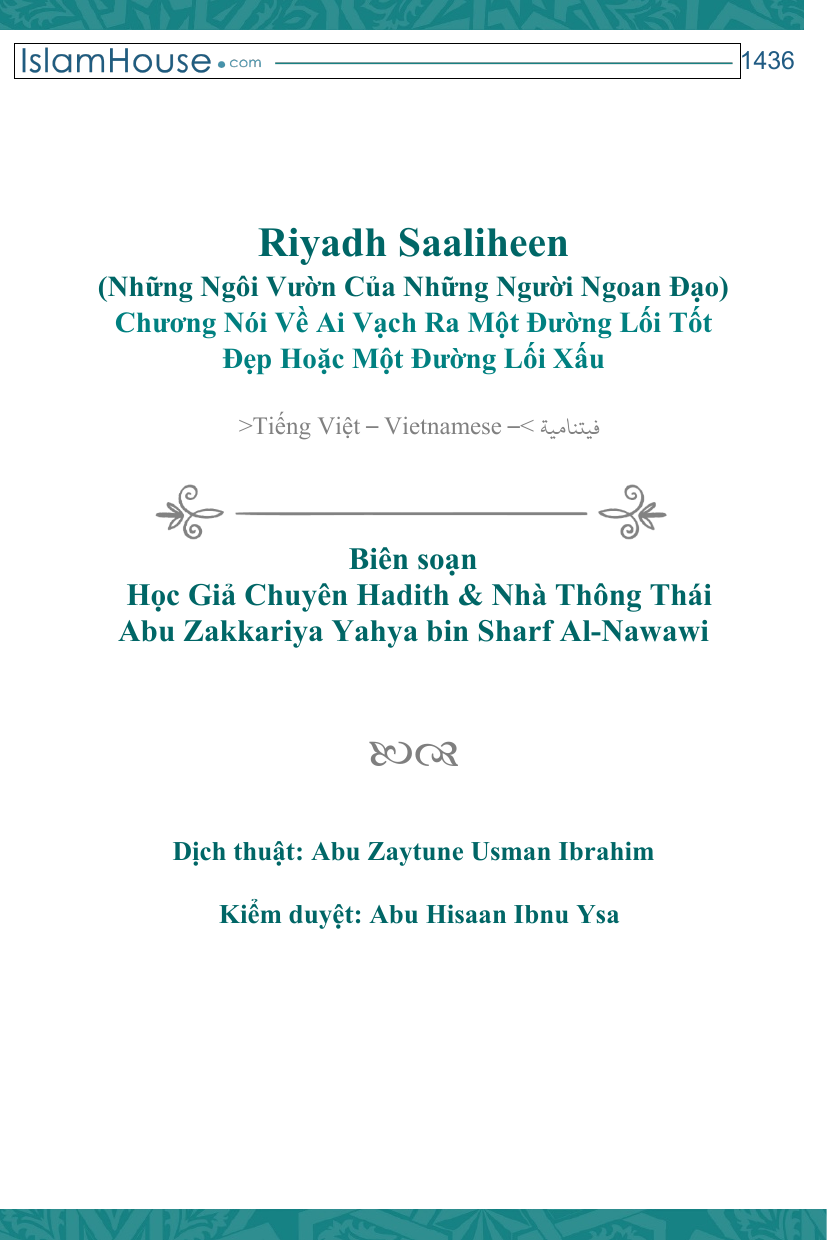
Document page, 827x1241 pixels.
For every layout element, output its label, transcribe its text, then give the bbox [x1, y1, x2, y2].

text Biên soạn [89, 541, 738, 577]
text Dịch thuật: Abu Zaytune Usman Ibrahim [89, 836, 738, 867]
text Riyadh Saaliheen [89, 217, 738, 265]
picture [0, 0, 804, 30]
picture [0, 1209, 827, 1240]
picture [15, 44, 740, 78]
text Kiểm duyệt: Abu Hisaan Ibnu Ysa [89, 898, 738, 929]
text Học Giả Chuyên Hadith & Nhà Thông Thái Abu Zakkariya Yahya bin Sharf Al-Nawawi [89, 577, 738, 648]
text (Những Ngôi Vườn Của Những Người Ngoan Đạo) [89, 269, 738, 302]
text Chương Nói Về Ai Vạch Ra Một Đường Lối Tốt Đẹp Hoặc Một Đường Lối Xấu [89, 305, 738, 374]
text >Tiếng Việt – Vietnamese –< فيتنامية [89, 406, 738, 448]
